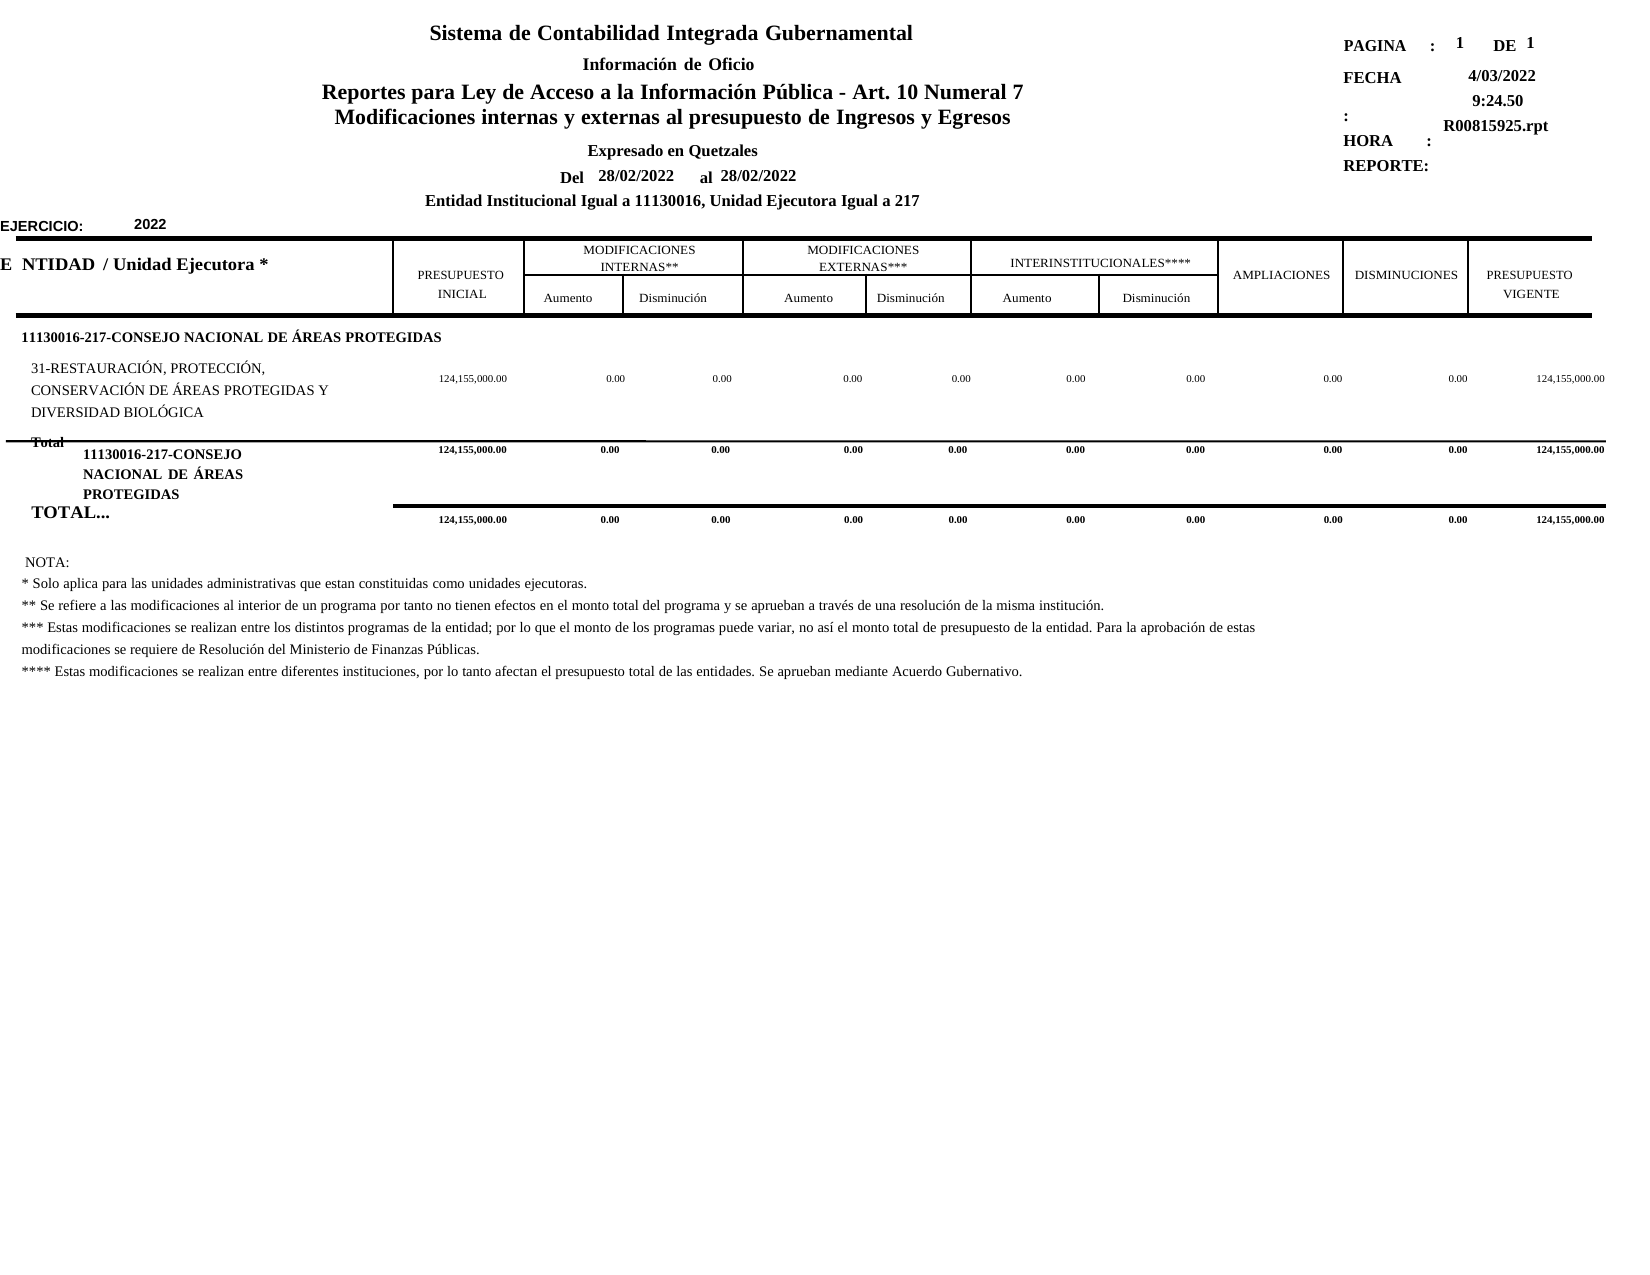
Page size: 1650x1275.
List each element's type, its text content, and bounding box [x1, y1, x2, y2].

subtitle Sistema de Contabilidad Integrada Gubernamental [429, 21, 916, 46]
text **** Estas modificaciones se realizan entre diferentes instituciones, por lo tanto afectan el presupuesto total de las entidades. Se aprueban mediante Acuerdo Gubernativo. [21, 663, 1617, 679]
text EJERCICIO: 2022 [0, 216, 171, 235]
text 9:24.50 [1472, 91, 1617, 110]
text Información de Oficio [312, 54, 1025, 74]
text 11130016-217-CONSEJO NACIONAL DE ÁREAS PROTEGIDAS [83, 446, 243, 503]
text HORA : REPORTE: [1343, 131, 1432, 175]
text NOTA: [25, 553, 1617, 570]
text 11130016-217-CONSEJO NACIONAL DE ÁREAS PROTEGIDAS [21, 328, 1617, 345]
text *** Estas modificaciones se realizan entre los distintos programas de la entidad; por lo que el monto de los programas puede variar, no así el monto total de presupuesto de la entidad. Para la aprobación de estas modificaciones se requiere de Resolución del Ministerio de Finanzas Públicas. [21, 619, 1257, 657]
text Del 28/02/2022 al 28/02/2022 [327, 166, 1029, 187]
text 1 DE 1 [1456, 40, 1617, 54]
text TOTAL... [31, 503, 113, 522]
text 31-RESTAURACIÓN, PROTECCIÓN, CONSERVACIÓN DE ÁREAS PROTEGIDAS Y DIVERSIDAD BIOLÓGICA [31, 360, 331, 421]
text FECHA : [1343, 67, 1436, 125]
text E [0, 254, 171, 274]
text R00815925.rpt [1443, 116, 1617, 135]
subtitle Reportes para Ley de Acceso a la Información Pública - Art. 10 Numeral 7 Modificaciones internas y externas al presupuesto de Ingresos y Egresos [320, 79, 1025, 129]
text Expresado en Quetzales [320, 141, 1025, 160]
text 4/03/2022 [1468, 66, 1617, 85]
text * Solo aplica para las unidades administrativas que estan constituidas como unidades ejecutoras. [21, 575, 1617, 592]
text ** Se refiere a las modificaciones al interior de un programa por tanto no tienen efectos en el monto total del programa y se aprueban a través de una resolución de la misma institución. [21, 597, 1617, 614]
text Entidad Institucional Igual a 11130016, Unidad Ejecutora Igual a 217 [319, 191, 1025, 210]
